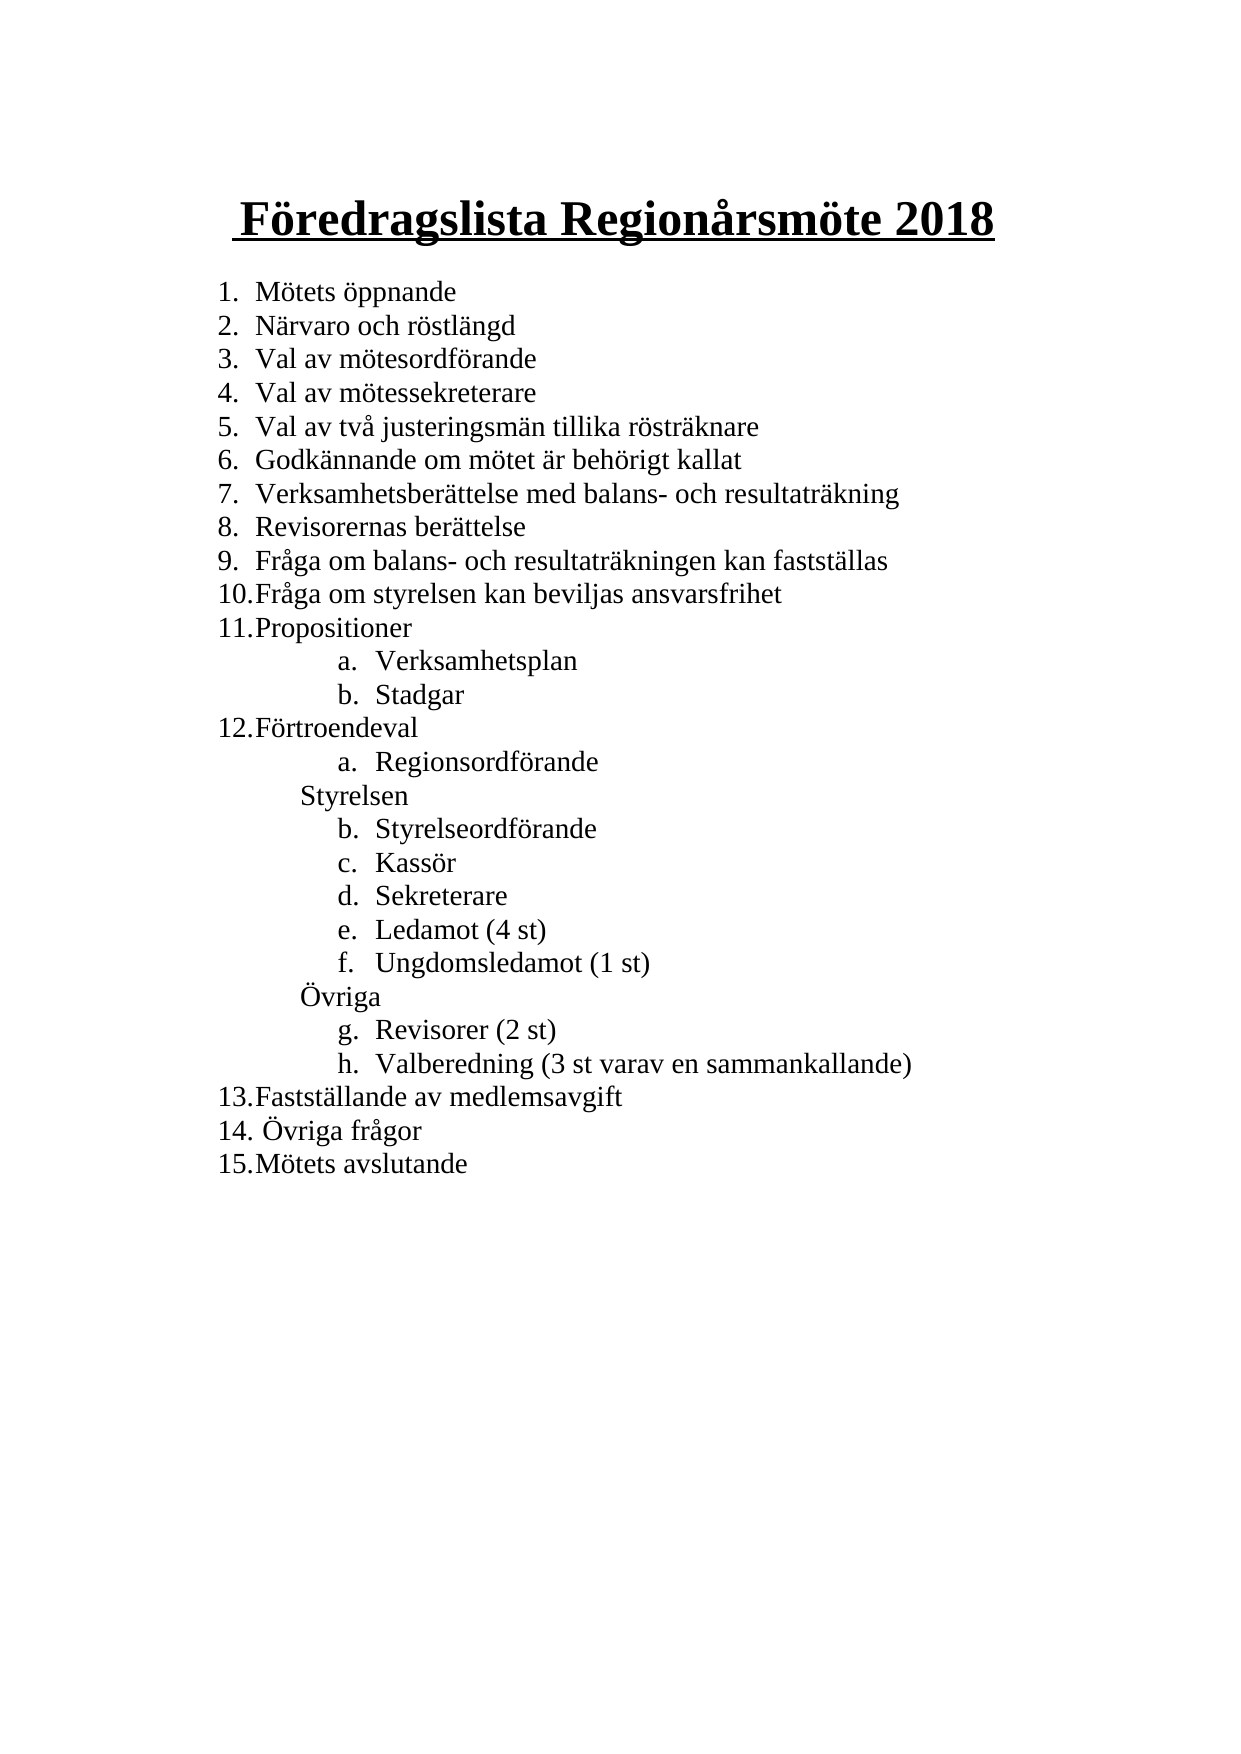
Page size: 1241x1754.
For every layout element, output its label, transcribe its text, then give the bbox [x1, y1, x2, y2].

list Revisorer (2 st) [337, 1012, 1090, 1046]
list Revisorernas berättelse [217, 509, 1090, 543]
list Valberedning (3 st varav en sammankallande) [337, 1046, 1090, 1079]
list Verksamhetsberättelse med balans- och resultaträkning [217, 476, 1090, 509]
list Förtroendeval [217, 711, 1090, 744]
list Kassör [337, 845, 1090, 878]
list Styrelseordförande [337, 811, 1090, 845]
list Stadgar [337, 677, 1090, 711]
list Propositioner [217, 610, 1090, 643]
list Val av mötesordförande [217, 342, 1090, 375]
text Styrelsen [150, 778, 1090, 811]
text Föredragslista Regionårsmöte 2018 [180, 188, 1090, 246]
list Val av två justeringsmän tillika rösträknare [217, 409, 1090, 442]
list Sekreterare [337, 878, 1090, 912]
list Regionsordförande [337, 744, 1090, 778]
list Val av mötessekreterare [217, 375, 1090, 409]
list Fastställande av medlemsavgift [217, 1079, 1090, 1113]
list Ledamot (4 st) [337, 912, 1090, 945]
text Övriga [150, 979, 1090, 1012]
list Övriga frågor [217, 1113, 1090, 1147]
list Fråga om styrelsen kan beviljas ansvarsfrihet [217, 576, 1090, 610]
list Mötets avslutande [217, 1147, 1090, 1180]
list Fråga om balans- och resultaträkningen kan fastställas [217, 543, 1090, 576]
list Godkännande om mötet är behörigt kallat [217, 442, 1090, 476]
list Närvaro och röstlängd [217, 308, 1090, 342]
list Verksamhetsplan [337, 643, 1090, 677]
list Mötets öppnande [217, 274, 1090, 308]
list Ungdomsledamot (1 st) [337, 945, 1090, 979]
